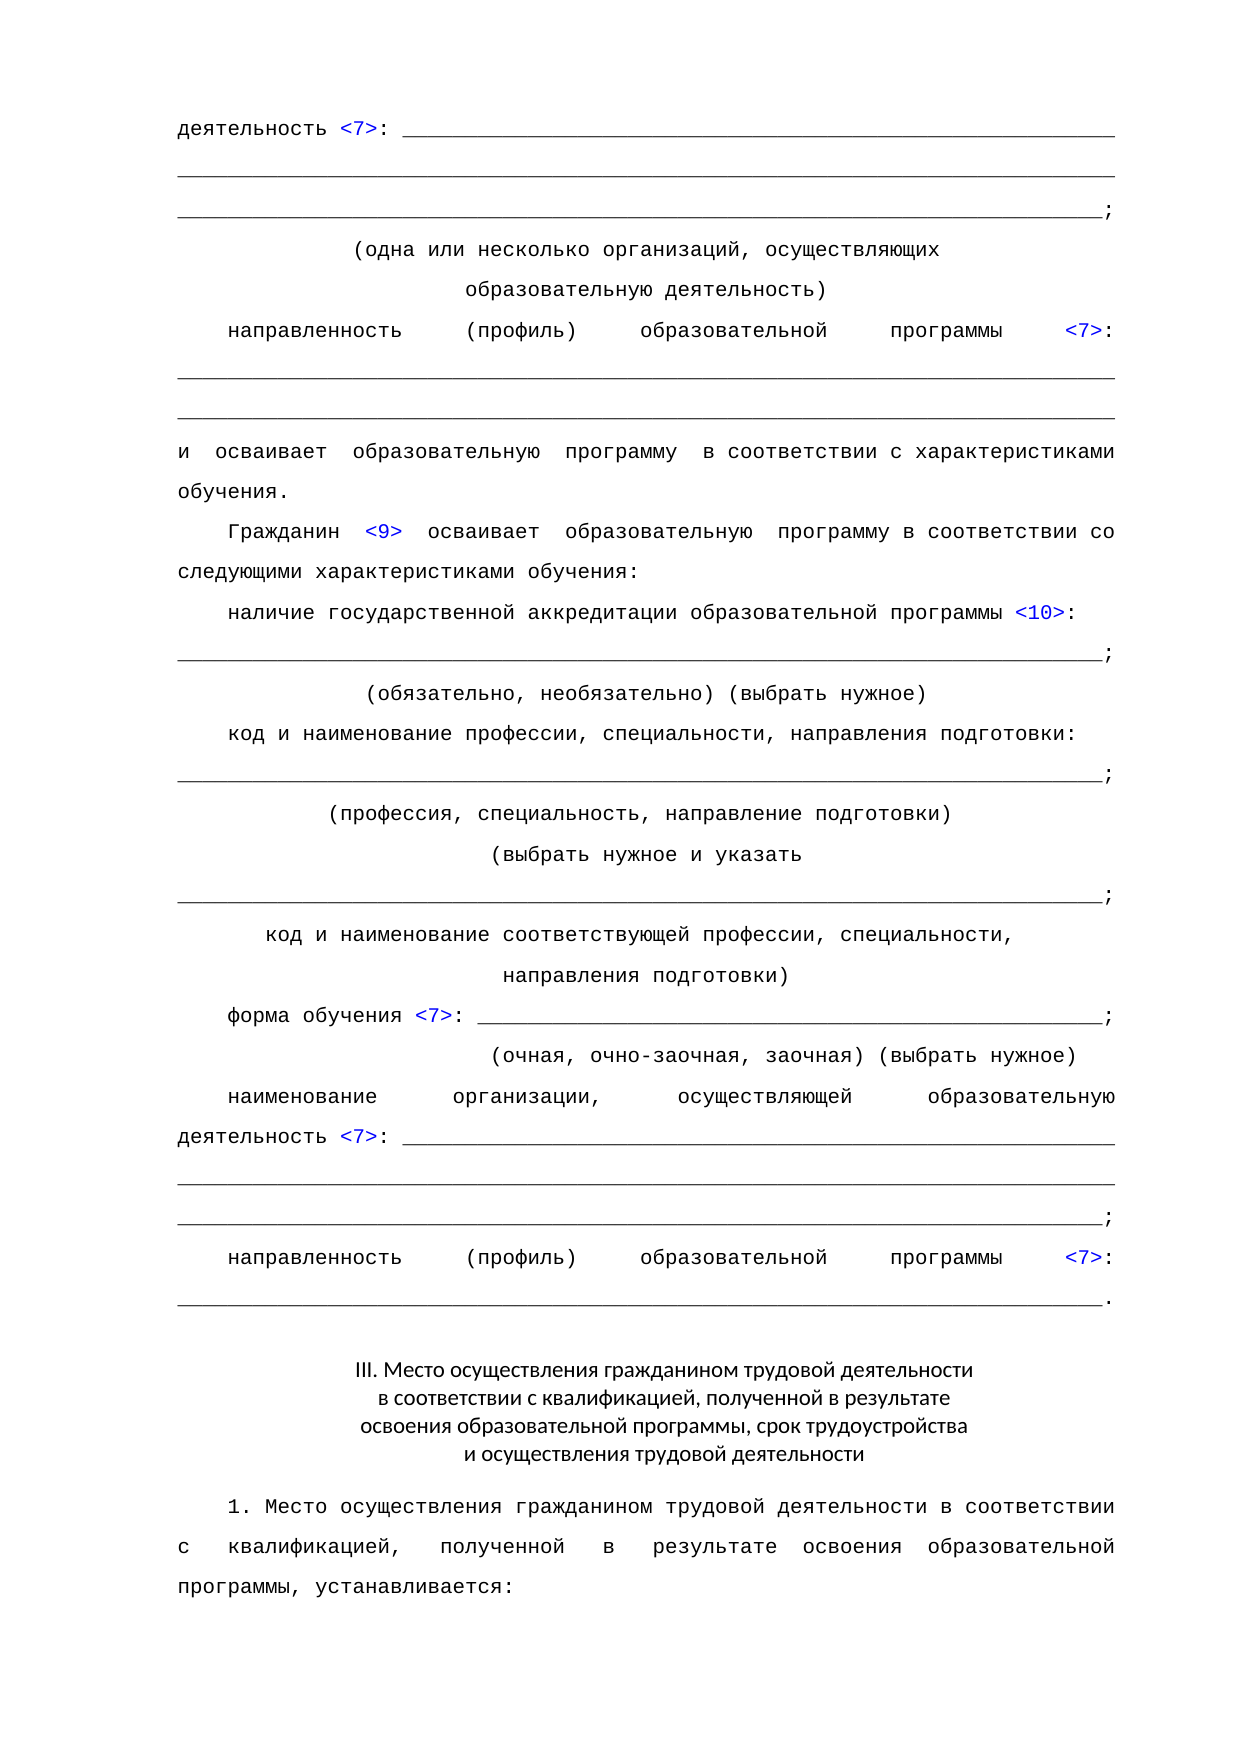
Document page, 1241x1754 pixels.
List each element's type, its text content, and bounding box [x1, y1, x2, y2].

text в соответствии с квалификацией, полученной в результате [177, 1383, 1152, 1412]
text направления подготовки) [177, 965, 1152, 988]
text форма обучения <7>: __________________________________________________; [177, 1005, 1152, 1029]
text с квалификацией, полученной в результате освоения образовательной [177, 1536, 1152, 1559]
text (очная, очно-заочная, заочная) (выбрать нужное) [177, 1045, 1152, 1069]
text наименование организации, осуществляющей образовательную [177, 1086, 1152, 1109]
text __________________________________________________________________________; [177, 1207, 1152, 1230]
text программы, устанавливается: [177, 1576, 1152, 1600]
text (одна или несколько организаций, осуществляющих [177, 239, 1152, 263]
text (профессия, специальность, направление подготовки) [177, 803, 1152, 827]
text код и наименование соответствующей профессии, специальности, [177, 924, 1152, 948]
text освоения образовательной программы, срок трудоустройства [177, 1412, 1152, 1439]
text образовательную деятельность) [177, 279, 1152, 303]
text ___________________________________________________________________________ [177, 400, 1152, 424]
text III. Место осуществления гражданином трудовой деятельности [177, 1356, 1152, 1383]
text Гражданин <9> осваивает образовательную программу в соответствии со [177, 521, 1152, 545]
text ___________________________________________________________________________ [177, 360, 1152, 384]
text __________________________________________________________________________; [177, 642, 1152, 666]
text следующими характеристиками обучения: [177, 562, 1152, 585]
text направленность (профиль) образовательной программы <7>: [177, 320, 1152, 343]
text (обязательно, необязательно) (выбрать нужное) [177, 682, 1152, 706]
text 1. Место осуществления гражданином трудовой деятельности в соответствии [177, 1496, 1152, 1519]
text обучения. [177, 481, 1152, 504]
text ___________________________________________________________________________ [177, 158, 1152, 182]
text __________________________________________________________________________; [177, 884, 1152, 908]
text __________________________________________________________________________; [177, 199, 1152, 222]
text (выбрать нужное и указать [177, 844, 1152, 867]
text и осваивает образовательную программу в соответствии с характеристиками [177, 441, 1152, 464]
text код и наименование профессии, специальности, направления подготовки: [177, 723, 1152, 746]
text деятельность <7>: _________________________________________________________ [177, 1126, 1152, 1149]
text ___________________________________________________________________________ [177, 1166, 1152, 1190]
text __________________________________________________________________________. [177, 1287, 1152, 1311]
text наличие государственной аккредитации образовательной программы <10>: [177, 602, 1152, 626]
text и осуществления трудовой деятельности [177, 1439, 1152, 1468]
text __________________________________________________________________________; [177, 763, 1152, 787]
text деятельность <7>: _________________________________________________________ [177, 118, 1152, 142]
text направленность (профиль) образовательной программы <7>: [177, 1247, 1152, 1271]
